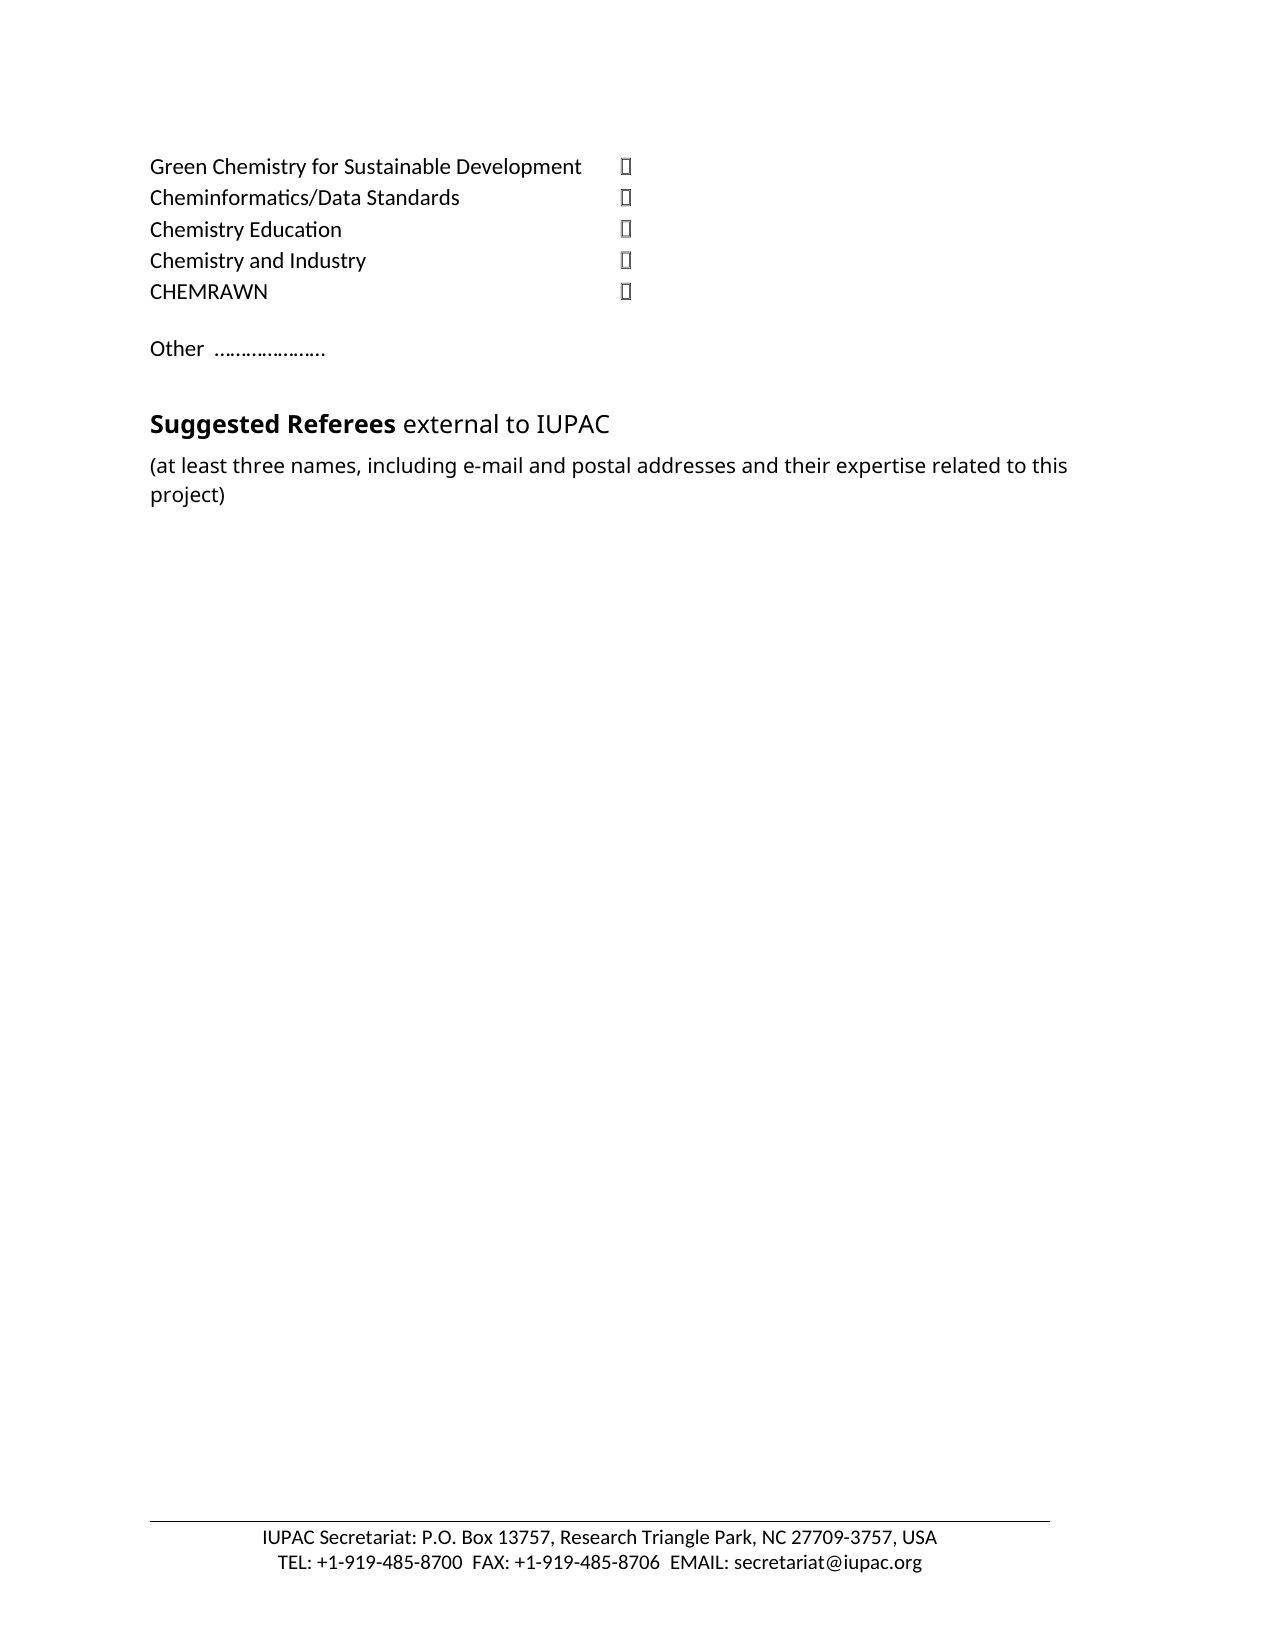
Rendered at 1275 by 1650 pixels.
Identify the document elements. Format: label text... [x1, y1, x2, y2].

text Suggested Referees external to IUPAC [150, 407, 1125, 441]
text CHEMRAWN  [150, 275, 1125, 306]
text Green Chemistry for Sustainable Development  [150, 150, 1125, 181]
text (at least three names, including e-mail and postal addresses and their expertise related to this project) [150, 451, 1125, 508]
text Cheminformatics/Data Standards  [150, 181, 1125, 212]
text Other ………………… [150, 334, 1125, 362]
text Chemistry and Industry  [150, 244, 1125, 275]
text Chemistry Education  [150, 212, 1125, 244]
